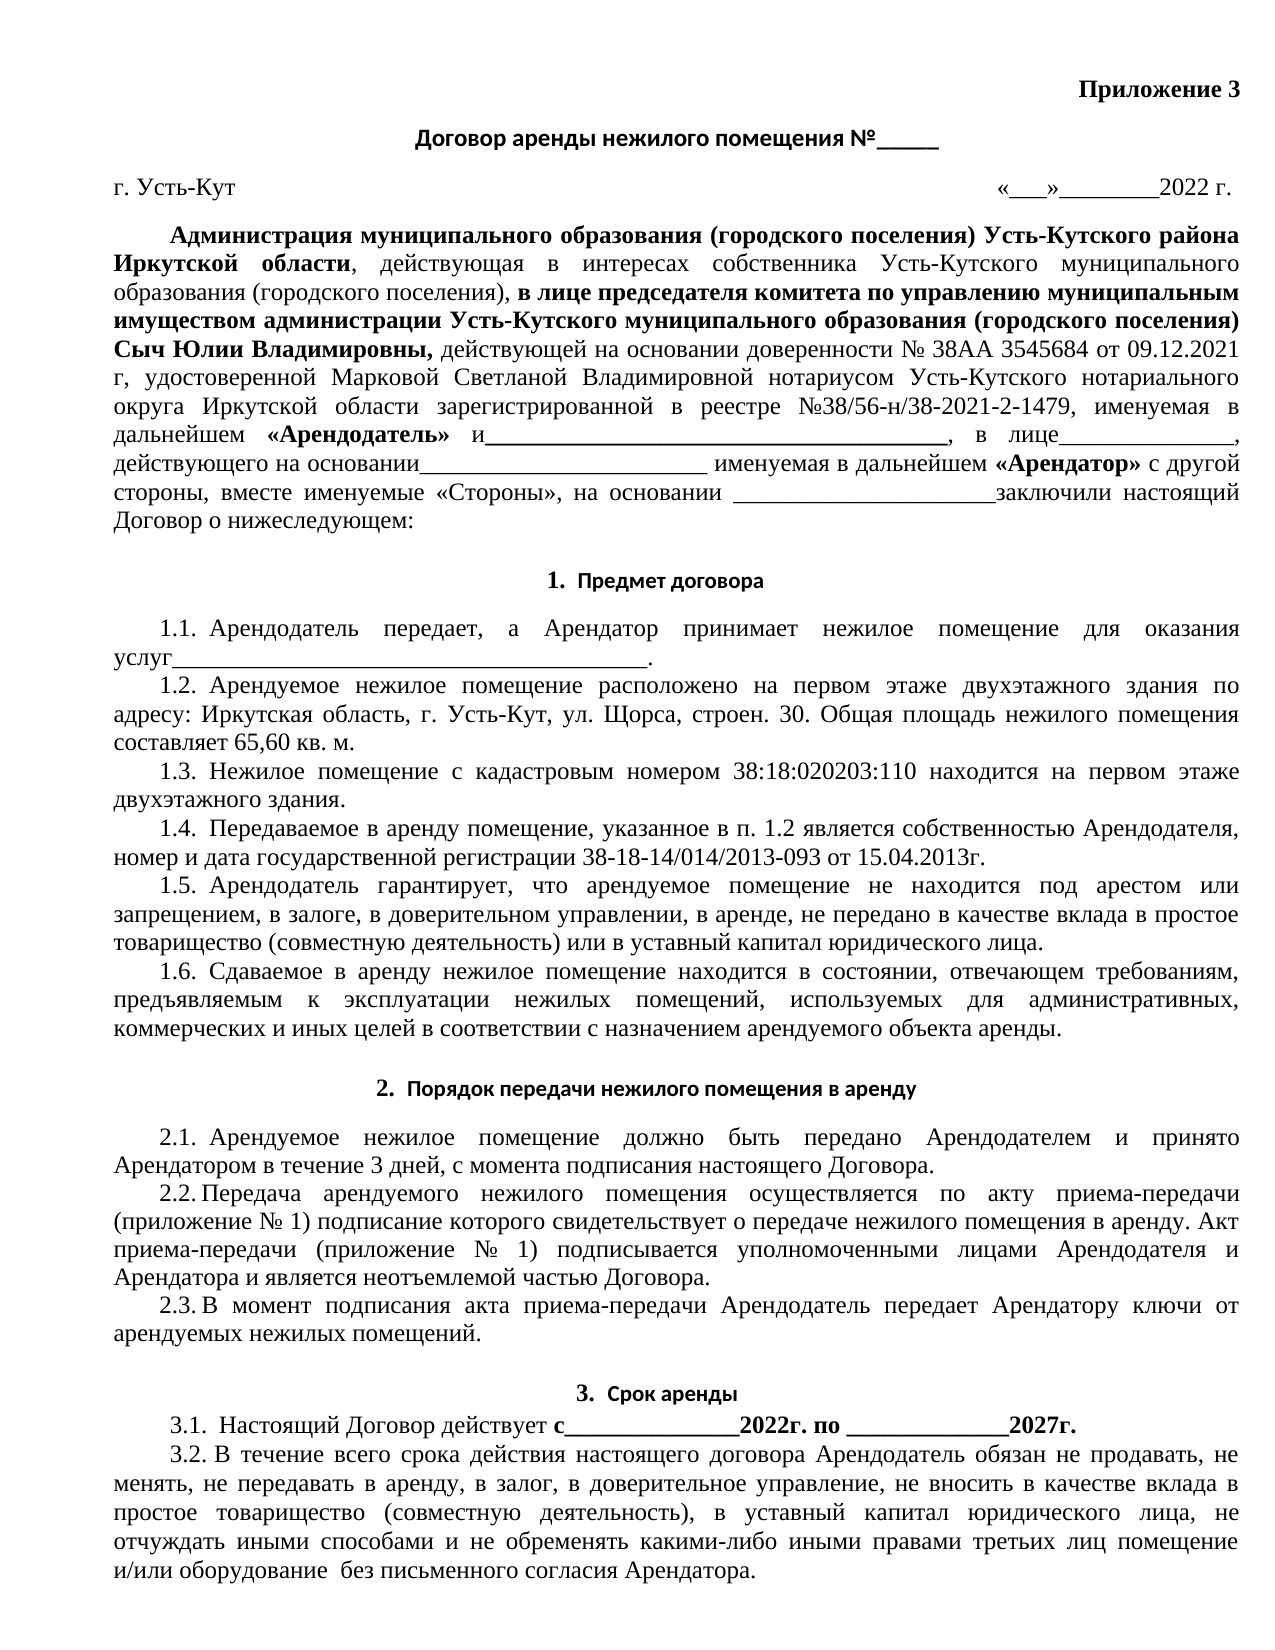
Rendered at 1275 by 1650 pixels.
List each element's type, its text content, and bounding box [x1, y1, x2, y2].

list Арендуемое нежилое помещение должно быть передано Арендодателем и принято Арендатором в течение 3 дней, с момента подписания настоящего Договора. [113, 1123, 1240, 1179]
list Передача арендуемого нежилого помещения осуществляется по акту приема-передачи (приложение № 1) подписание которого свидетельствует о передаче нежилого помещения в аренду. Акт приема-передачи (приложение № 1) подписывается уполномоченными лицами Арендодателя и Арендатора и является неотъемлемой частью Договора. [113, 1179, 1240, 1291]
list Предмет договора [547, 568, 1240, 593]
text г. Усть-Кут «___»________2022 г. [113, 175, 1240, 200]
list Передаваемое в аренду помещение, указанное в п. 1.2 является собственностью Арендодателя, номер и дата государственной регистрации 38-18-14/014/2013-093 от 15.04.2013г. [113, 813, 1240, 871]
text Договор аренды нежилого помещения №_____ [113, 127, 1240, 152]
list В момент подписания акта приема-передачи Арендодатель передает Арендатору ключи от арендуемых нежилых помещений. [113, 1291, 1240, 1347]
list Арендодатель гарантирует, что арендуемое помещение не находится под арестом или запрещением, в залоге, в доверительном управлении, в аренде, не передано в качестве вклада в простое товарищество (совместную деятельность) или в уставный капитал юридического лица. [113, 871, 1240, 956]
list Арендуемое нежилое помещение расположено на первом этаже двухэтажного здания по адресу: Иркутская область, г. Усть-Кут, ул. Щорса, строен. 30. Общая площадь нежилого помещения составляет 65,60 кв. м. [113, 671, 1240, 756]
list Срок аренды [576, 1381, 1240, 1406]
text Администрация муниципального образования (городского поселения) Усть-Кутского района Иркутской области, действующая в интересах собственника Усть-Кутского муниципального образования (городского поселения), в лице председателя комитета по управлению муниципальным имуществом администрации Усть-Кутского муниципального образования (городского поселения) Сыч Юлии Владимировны, действующей на основании доверенности № 38АА 3545684 от 09.12.2021 г, удостоверенной Марковой Светланой Владимировной нотариусом Усть-Кутского нотариального округа Иркутской области зарегистрированной в реестре №38/56-н/38-2021-2-1479, именуемая в дальнейшем «Арендодатель» и_____________________________________, в лице______________, действующего на основании_______________________ именуемая в дальнейшем «Арендатор» с другой стороны, вместе именуемые «Стороны», на основании _____________________заключили настоящий Договор о нижеследующем: [113, 220, 1240, 534]
list Порядок передачи нежилого помещения в аренду [376, 1076, 1240, 1101]
text Приложение 3 [113, 74, 1240, 103]
list Настоящий Договор действует с______________2022г. по _____________2027г. [113, 1411, 1240, 1440]
list Нежилое помещение с кадастровым номером 38:18:020203:110 находится на первом этаже двухэтажного здания. [113, 756, 1240, 813]
list Сдаваемое в аренду нежилое помещение находится в состоянии, отвечающем требованиям, предъявляемым к эксплуатации нежилых помещений, используемых для административных, коммерческих и иных целей в соответствии с назначением арендуемого объекта аренды. [113, 956, 1240, 1042]
list В течение всего срока действия настоящего договора Арендодатель обязан не продавать, не менять, не передавать в аренду, в залог, в доверительное управление, не вносить в качестве вклада в простое товарищество (совместную деятельность), в уставный капитал юридического лица, не отчуждать иными способами и не обременять какими-либо иными правами третьих лиц помещение и/или оборудование без письменного согласия Арендатора. [113, 1440, 1240, 1584]
list Арендодатель передает, а Арендатор принимает нежилое помещение для оказания услуг______________________________________. [113, 614, 1240, 671]
